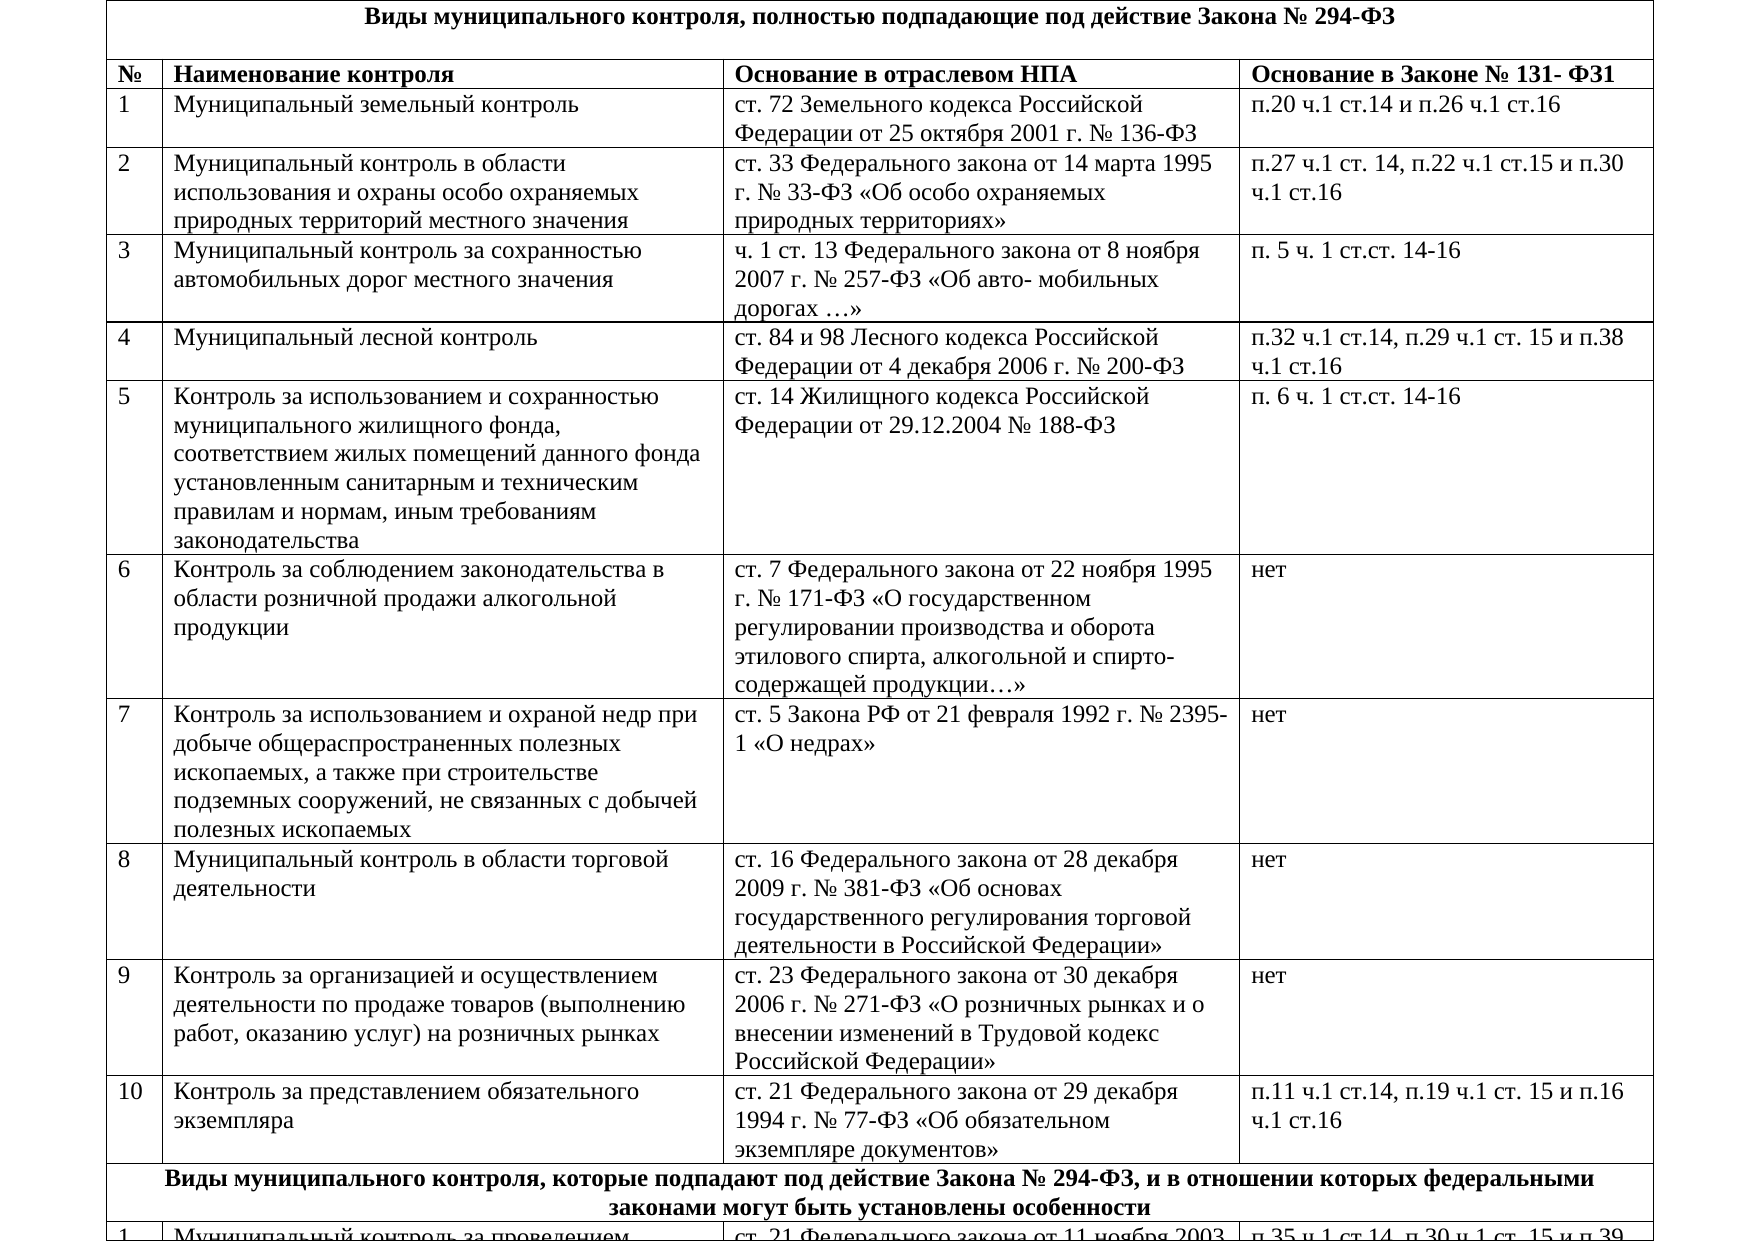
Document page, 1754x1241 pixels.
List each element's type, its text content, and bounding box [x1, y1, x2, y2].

table_cell ст. 7 Федерального закона от 22 ноября 1995 г. № 171-ФЗ «О государственном регулировании производства и оборота этилового спирта, алкогольной и спирто- содержащей продукции…» [724, 555, 1239, 698]
table_cell Контроль за использованием и охраной недр при добыче общераспространенных полезных ископаемых, а также при строительстве подземных сооружений, не связанных с добычей полезных ископаемых [163, 699, 723, 843]
table_cell нет [1240, 555, 1653, 698]
table_cell 5 [107, 381, 162, 553]
table_cell 6 [107, 555, 162, 698]
table_cell ст. 23 Федерального закона от 30 декабря 2006 г. № 271-ФЗ «О розничных рынках и о внесении изменений в Трудовой кодекс Российской Федерации» [724, 960, 1239, 1075]
table_cell нет [1240, 699, 1653, 843]
table_cell 1 [107, 1222, 162, 1240]
table_cell Основание в Законе № 131- ФЗ1 [1240, 60, 1653, 88]
table_cell 2 [107, 148, 162, 234]
table_cell 4 [107, 323, 162, 380]
table_cell Муниципальный контроль в области торговой деятельности [163, 844, 723, 959]
table_cell ст. 16 Федерального закона от 28 декабря 2009 г. № 381-ФЗ «Об основах государственного регулирования торговой деятельности в Российской Федерации» [724, 844, 1239, 959]
table_cell ст. 21 Федерального закона от 29 декабря 1994 г. № 77-ФЗ «Об обязательном экземпляре документов» [724, 1076, 1239, 1162]
table_cell ч. 1 ст. 13 Федерального закона от 8 ноября 2007 г. № 257-ФЗ «Об авто- мобильных дорогах …» [724, 235, 1239, 321]
table_cell 7 [107, 699, 162, 843]
table_cell № [107, 60, 162, 88]
table_cell Основание в отраслевом НПА [724, 60, 1239, 88]
table_cell п.27 ч.1 ст. 14, п.22 ч.1 ст.15 и п.30 ч.1 ст.16 [1240, 148, 1653, 234]
table_cell Контроль за представлением обязательного экземпляра [163, 1076, 723, 1162]
table_cell Наименование контроля [163, 60, 723, 88]
table_cell ст. 5 Закона РФ от 21 февраля 1992 г. № 2395-1 «О недрах» [724, 699, 1239, 843]
table_cell ст. 21 Федерального закона от 11 ноября 2003 г. № 138-ФЗ «О лотереях» [724, 1222, 1239, 1240]
table_cell Виды муниципального контроля, которые подпадают под действие Закона № 294-ФЗ, и в отношении которых федеральными законами могут быть установлены особенности [107, 1164, 1653, 1221]
table_cell п. 6 ч. 1 ст.ст. 14-16 [1240, 381, 1653, 553]
table_cell Контроль за организацией и осуществлением деятельности по продаже товаров (выполнению работ, оказанию услуг) на розничных рынках [163, 960, 723, 1075]
table_cell п.20 ч.1 ст.14 и п.26 ч.1 ст.16 [1240, 89, 1653, 147]
table_cell п.32 ч.1 ст.14, п.29 ч.1 ст. 15 и п.38 ч.1 ст.16 [1240, 323, 1653, 380]
table_header Виды муниципального контроля, полностью подпадающие под действие Закона № 294-ФЗ [107, 1, 1653, 58]
table_cell Муниципальный контроль за сохранностью автомобильных дорог местного значения [163, 235, 723, 321]
table_cell ст. 33 Федерального закона от 14 марта 1995 г. № 33-ФЗ «Об особо охраняемых природных территориях» [724, 148, 1239, 234]
table_cell Муниципальный контроль в области использования и охраны особо охраняемых природных территорий местного значения [163, 148, 723, 234]
table_cell ст. 14 Жилищного кодекса Российской Федерации от 29.12.2004 № 188-ФЗ [724, 381, 1239, 553]
table_cell Муниципальный контроль за проведением муниципальных лотерей [163, 1222, 723, 1240]
table_cell нет [1240, 960, 1653, 1075]
table_cell 1 [107, 89, 162, 147]
table_cell Контроль за соблюдением законодательства в области розничной продажи алкогольной продукции [163, 555, 723, 698]
table_cell п.11 ч.1 ст.14, п.19 ч.1 ст. 15 и п.16 ч.1 ст.16 [1240, 1076, 1653, 1162]
table_cell 8 [107, 844, 162, 959]
table_cell п.35 ч.1 ст.14, п.30 ч.1 ст. 15 и п.39 ч.1 ст.16 [1240, 1222, 1653, 1240]
table_cell Муниципальный земельный контроль [163, 89, 723, 147]
table_cell Контроль за использованием и сохранностью муниципального жилищного фонда, соответствием жилых помещений данного фонда установленным санитарным и техническим правилам и нормам, иным требованиям законодательства [163, 381, 723, 553]
table_cell 10 [107, 1076, 162, 1162]
table_cell ст. 84 и 98 Лесного кодекса Российской Федерации от 4 декабря 2006 г. № 200-ФЗ [724, 323, 1239, 380]
table_cell 9 [107, 960, 162, 1075]
table_cell ст. 72 Земельного кодекса Российской Федерации от 25 октября 2001 г. № 136-ФЗ [724, 89, 1239, 147]
table_cell 3 [107, 235, 162, 321]
table_cell Муниципальный лесной контроль [163, 323, 723, 380]
table_cell п. 5 ч. 1 ст.ст. 14-16 [1240, 235, 1653, 321]
table_cell нет [1240, 844, 1653, 959]
